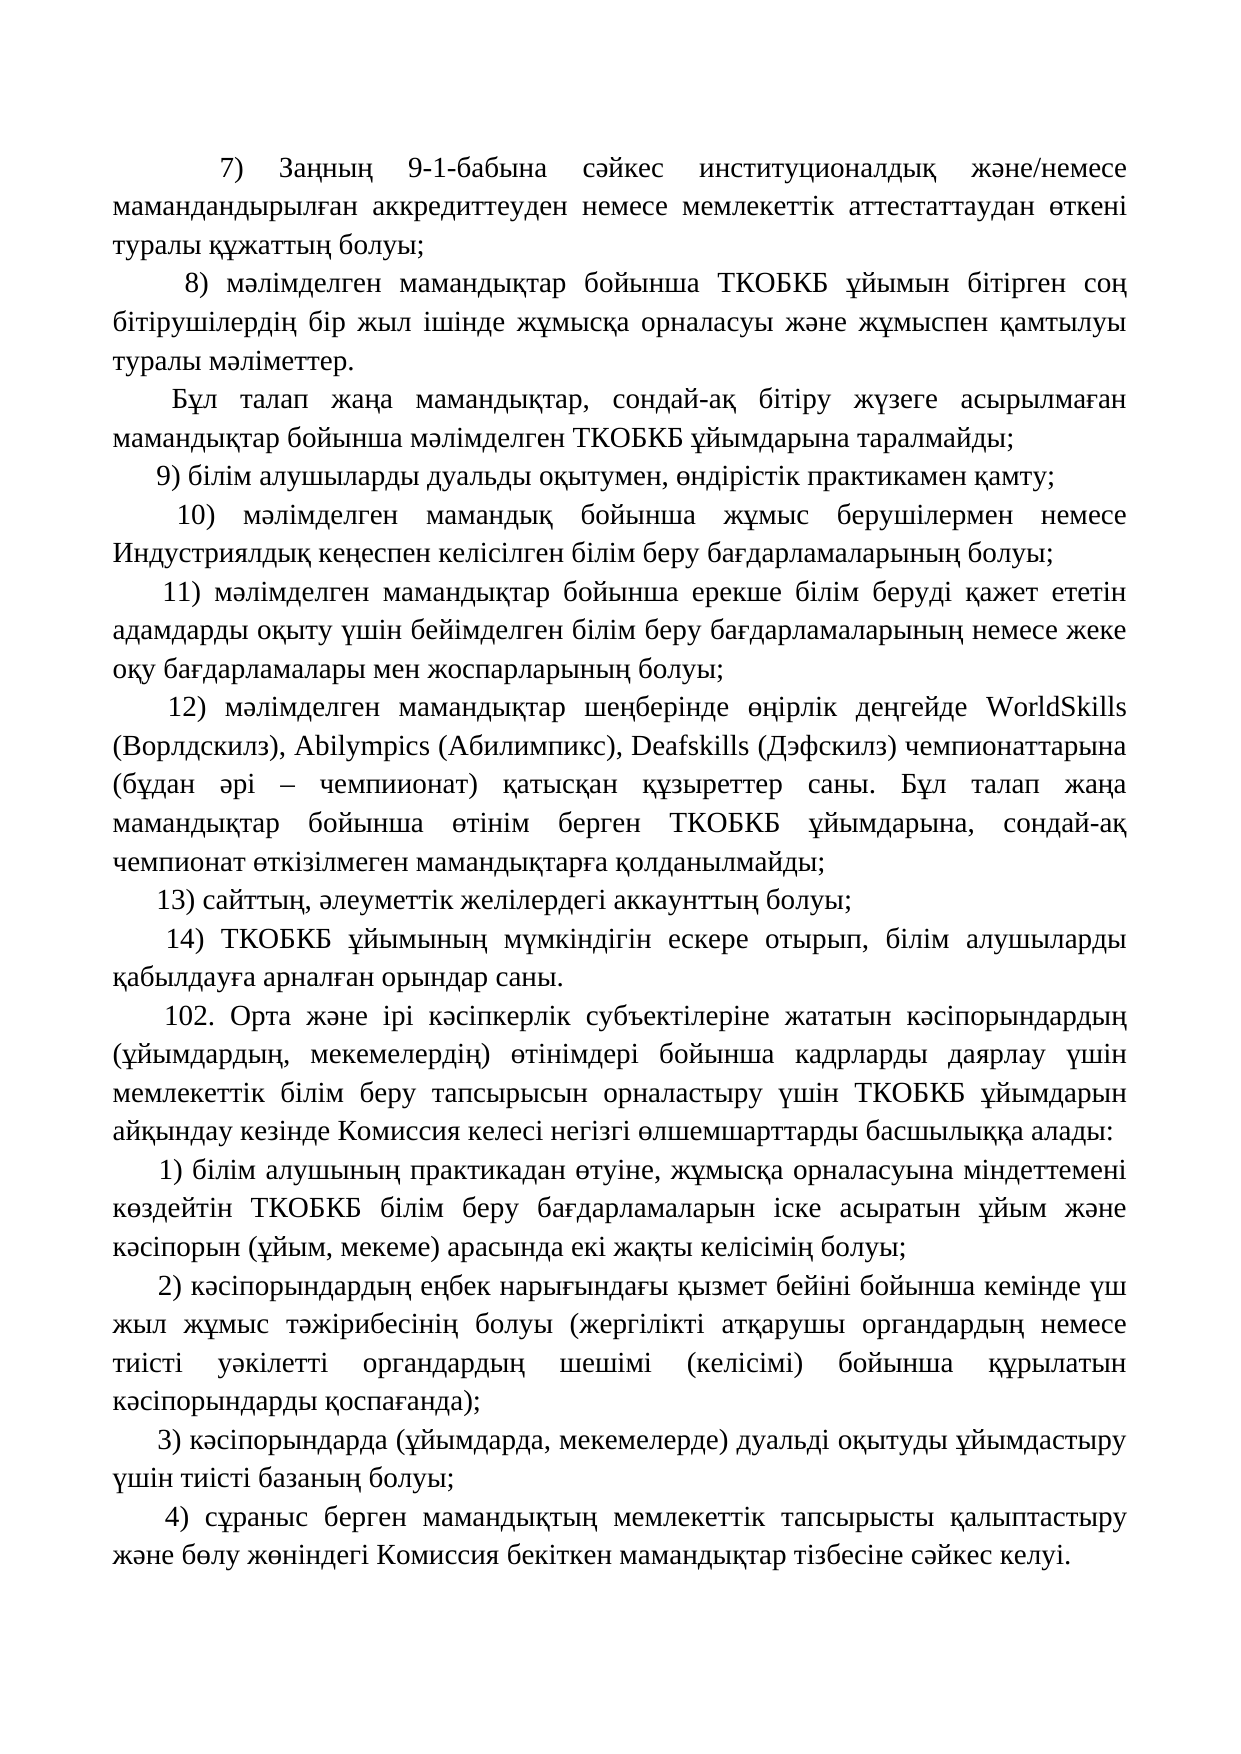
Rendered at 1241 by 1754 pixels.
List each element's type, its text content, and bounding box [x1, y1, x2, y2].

text 14) ТКОБКБ ұйымының мүмкіндігін ескере отырып, білім алушыларды қабылдауға арналған орындар саны. [112, 921, 1128, 993]
text 9) білім алушыларды дуальды оқытумен, өндірістік практикамен қамту; [112, 458, 1128, 492]
text 12) мәлімделген мамандықтар шеңберінде өңірлік деңгейде WorldSkills (Ворлдскилз), Abilympics (Абилимпикс), Deafskills (Дэфскилз) чемпионаттарына (бұдан әрі – чемпиионат) қатысқан құзыреттер саны. Бұл талап жаңа мамандықтар бойынша өтінім берген ТКОБКБ ұйымдарына, сондай-ақ чемпионат өткізілмеген мамандықтарға қолданылмайды; [112, 689, 1128, 877]
text 1) білім алушының практикадан өтуіне, жұмысқа орналасуына міндеттемені көздейтін ТКОБКБ білім беру бағдарламаларын іске асыратын ұйым және кәсіпорын (ұйым, мекеме) арасында екі жақты келісімің болуы; [112, 1152, 1128, 1263]
text 7) Заңның 9-1-бабына сәйкес институционалдық және/немесе мамандандырылған аккредиттеуден немесе мемлекеттік аттестаттаудан өткені туралы құжаттың болуы; [112, 150, 1128, 261]
text Бұл талап жаңа мамандықтар, сондай-ақ бітіру жүзеге асырылмаған мамандықтар бойынша мәлімделген ТКОБКБ ұйымдарына таралмайды; [112, 381, 1128, 453]
text 13) сайттың, әлеуметтік желілердегі аккаунттың болуы; [112, 882, 1128, 916]
text 8) мәлімделген мамандықтар бойынша ТКОБКБ ұйымын бітірген соң бітірушілердің бір жыл ішінде жұмысқа орналасуы және жұмыспен қамтылуы туралы мәліметтер. [112, 266, 1128, 376]
text 10) мәлімделген мамандық бойынша жұмыс берушілермен немесе Индустриялдық кеңеспен келісілген білім беру бағдарламаларының болуы; [112, 497, 1128, 569]
text 3) кәсіпорындарда (ұйымдарда, мекемелерде) дуальді оқытуды ұйымдастыру үшін тиісті базаның болуы; [112, 1422, 1128, 1494]
text 2) кәсіпорындардың еңбек нарығындағы қызмет бейіні бойынша кемінде үш жыл жұмыс тәжірибесінің болуы (жергілікті атқарушы органдардың немесе тиісті уәкілетті органдардың шешімі (келісімі) бойынша құрылатын кәсіпорындарды қоспағанда); [112, 1268, 1128, 1417]
text 11) мәлімделген мамандықтар бойынша ерекше білім беруді қажет ететін адамдарды оқыту үшін бейімделген білім беру бағдарламаларының немесе жеке оқу бағдарламалары мен жоспарларының болуы; [112, 574, 1128, 684]
text 102. Орта және ірі кәсіпкерлік субъектілеріне жататын кәсіпорындардың (ұйымдардың, мекемелердің) өтінімдері бойынша кадрларды даярлау үшін мемлекеттік білім беру тапсырысын орналастыру үшін ТКОБКБ ұйымдарын айқындау кезінде Комиссия келесі негізгі өлшемшарттарды басшылыққа алады: [112, 998, 1128, 1147]
text 4) сұраныс берген мамандықтың мемлекеттік тапсырысты қалыптастыру және бөлу жөніндегі Комиссия бекіткен мамандықтар тізбесіне сәйкес келуі. [112, 1499, 1128, 1571]
